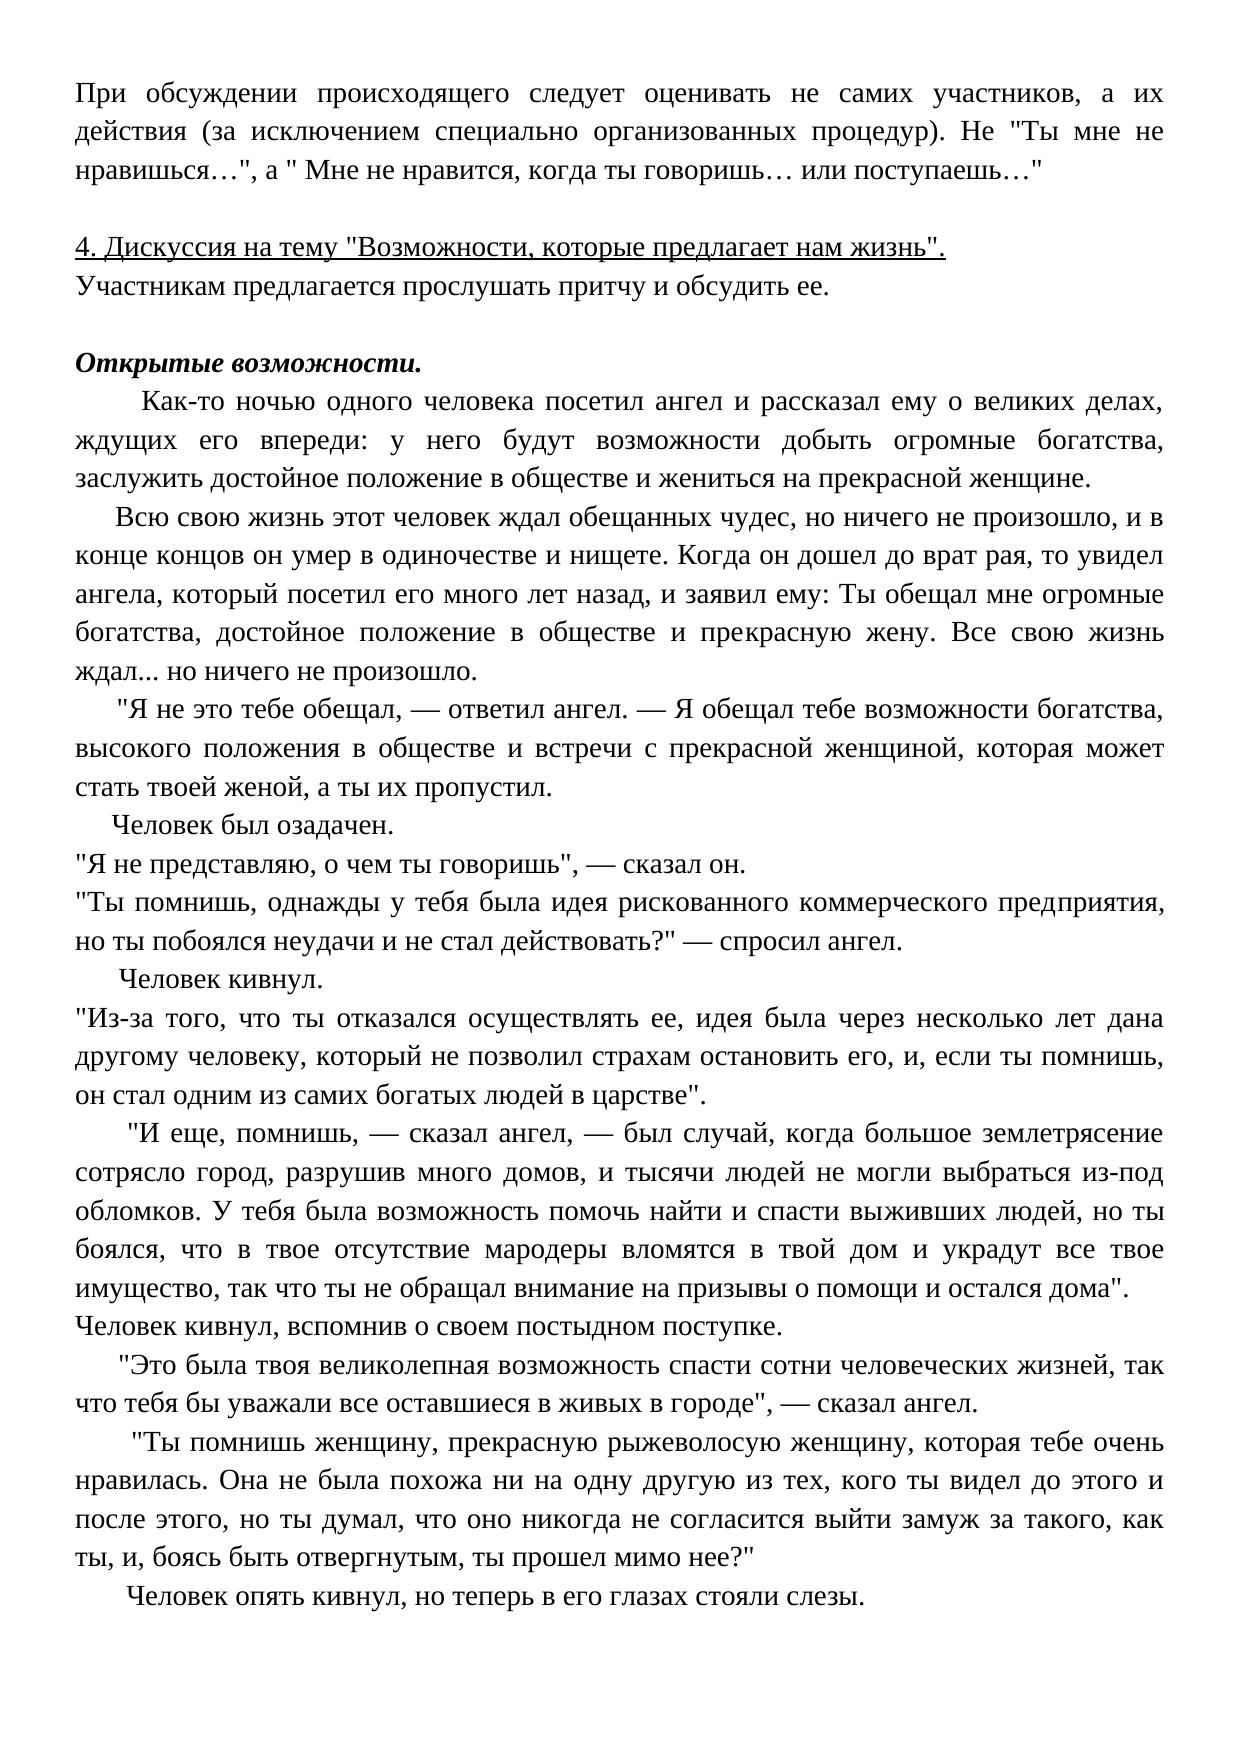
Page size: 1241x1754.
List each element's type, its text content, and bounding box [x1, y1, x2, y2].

text Открытые возможности. [75, 345, 1165, 378]
text Как-то ночью одного человека посетил ангел и рассказал ему о великих делах, ждущих его впереди: у него будут возможности добыть огромные богатства, заслужить достойное положение в обществе и жениться на прекрасной женщине. [75, 383, 1165, 494]
text "Я не представляю, о чем ты говоришь", — сказал он. [75, 846, 1165, 879]
text "Из-за того, что ты отказался осуществлять ее, идея была через несколько лет дана другому человеку, который не позволил страхам остановить его, и, если ты помнишь, он стал одним из самих богатых людей в царстве". [75, 1000, 1165, 1111]
text "Это была твоя великолепная возможность спасти сотни человеческих жизней, так что тебя бы уважали все оставшиеся в живых в городе", — сказал ангел. [75, 1347, 1165, 1419]
text 4. Дискуссия на тему "Возможности, которые предлагает нам жизнь". [75, 229, 1165, 263]
text "Ты помнишь, однажды у тебя была идея рискованного коммерческого пред­приятия, но ты побоялся неудачи и не стал действовать?" — спросил ангел. [75, 884, 1165, 956]
text При обсуждении происходящего следует оценивать не самих участников, а их действия (за исключением специально организованных процедур). Не "Ты мне не нравишься…", а " Мне не нравится, когда ты говоришь… или поступаешь…" [75, 75, 1165, 186]
text "Ты помнишь женщину, прекрасную рыжеволосую женщину, которая тебе очень нравилась. Она не была похожа ни на одну другую из тех, кого ты видел до этого и после этого, но ты думал, что оно никогда не согласится выйти замуж за такого, как ты, и, боясь быть отвергнутым, ты прошел мимо нее?" [75, 1424, 1165, 1573]
text "Я не это тебе обещал, — ответил ангел. — Я обещал тебе возможности богатства, высокого положения в обществе и встречи с прекрасной женщиной, которая может стать твоей женой, а ты их пропустил. [75, 692, 1165, 802]
text Человек был озадачен. [75, 807, 1165, 841]
text Участникам предлагается прослушать притчу и обсудить ее. [75, 268, 1165, 301]
text "И еще, помнишь, — сказал ангел, — был случай, когда большое землетрясение сотрясло город, разрушив много домов, и тысячи людей не могли выбраться из-под обломков. У тебя была возможность помочь найти и спасти вы­живших людей, но ты боялся, что в твое отсутствие мародеры вломятся в твой дом и украдут все твое имущество, так что ты не обращал внимание на призывы о помощи и остался дома". [75, 1116, 1165, 1303]
text Человек кивнул, вспомнив о своем постыдном поступке. [75, 1308, 1165, 1342]
text Человек кивнул. [75, 961, 1165, 995]
text Человек опять кивнул, но теперь в его глазах стояли слезы. [75, 1578, 1165, 1612]
text Всю свою жизнь этот человек ждал обещанных чудес, но ничего не произошло, и в конце концов он умер в одиночестве и нищете. Когда он дошел до врат рая, то увидел ангела, который посетил его много лет назад, и заявил ему: Ты обещал мне огромные богатства, достойное положение в обществе и пре­красную жену. Все свою жизнь ждал... но ничего не произошло. [75, 499, 1165, 687]
